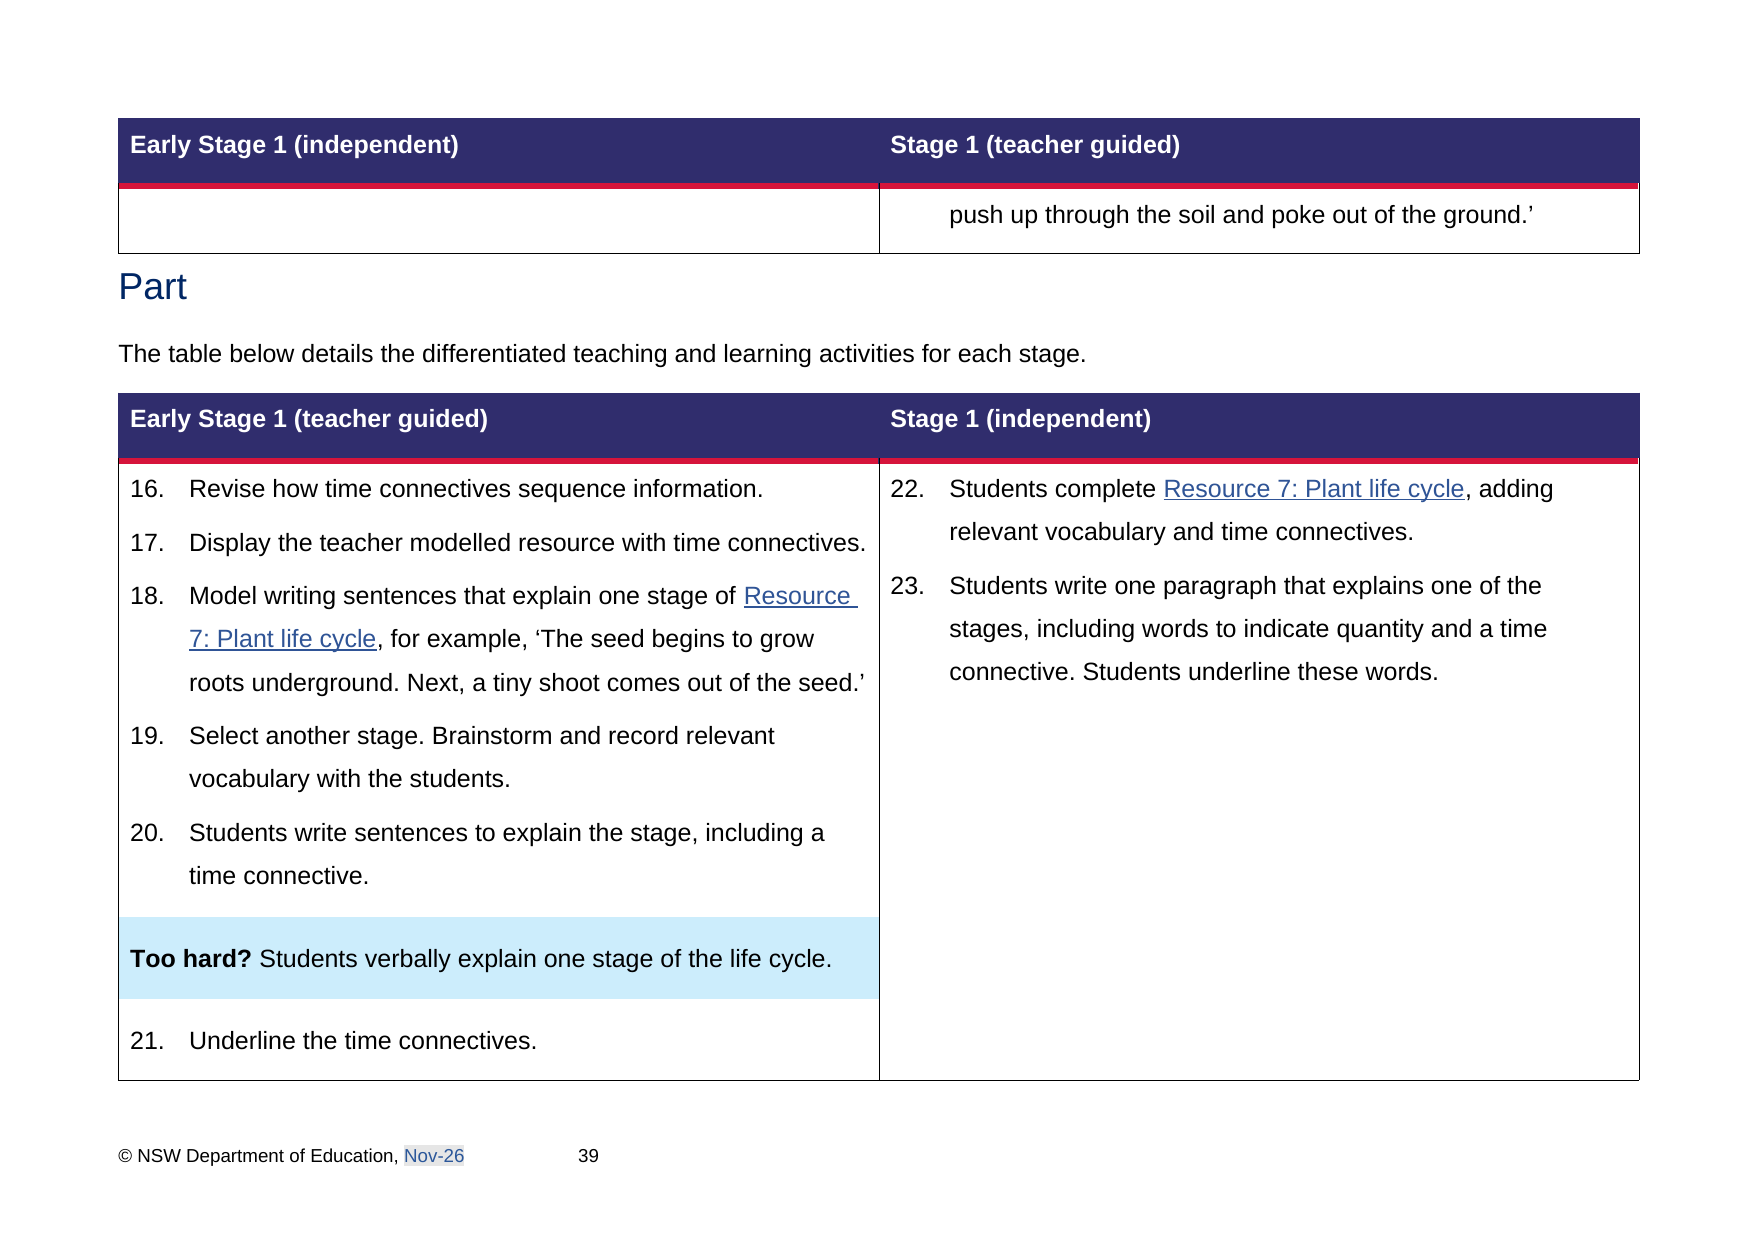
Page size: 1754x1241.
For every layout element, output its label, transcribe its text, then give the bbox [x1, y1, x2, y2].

table_cell Students complete Resource 7: Plant life cycle, adding relevant vocabulary and time connectives. Students write one paragraph that explains one of the stages, including words to indicate quantity and a time connective. Students underline these words. [880, 458, 1639, 1080]
table_header Early Stage 1 (independent) [119, 119, 878, 183]
subtitle Part [118, 264, 1636, 307]
table_header Stage 1 (teacher guided) [879, 119, 1639, 183]
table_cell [119, 189, 879, 253]
text The table below details the differentiated teaching and learning activities for each stage. [118, 339, 1636, 368]
table_cell Revise how time connectives sequence information. Display the teacher modelled resource with time connectives. Model writing sentences that explain one stage of Resource 7: Plant life cycle, for example, ‘The seed begins to grow roots underground. Next, a tiny shoot comes out of the seed.’ Select another stage. Brainstorm and record relevant vocabulary with the students. Students write sentences to explain the stage, including a time connective. Too hard? Students verbally explain one stage of the life cycle. Underline the time connectives. [119, 999, 879, 1080]
table_cell Revise how time connectives sequence information. Display the teacher modelled resource with time connectives. Model writing sentences that explain one stage of Resource 7: Plant life cycle, for example, ‘The seed begins to grow roots underground. Next, a tiny shoot comes out of the seed.’ Select another stage. Brainstorm and record relevant vocabulary with the students. Students write sentences to explain the stage, including a time connective. Too hard? Students verbally explain one stage of the life cycle. Underline the time connectives. [119, 464, 879, 917]
table_header Early Stage 1 (teacher guided) [119, 394, 878, 458]
table_header Stage 1 (independent) [879, 394, 1639, 458]
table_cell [880, 183, 1639, 253]
